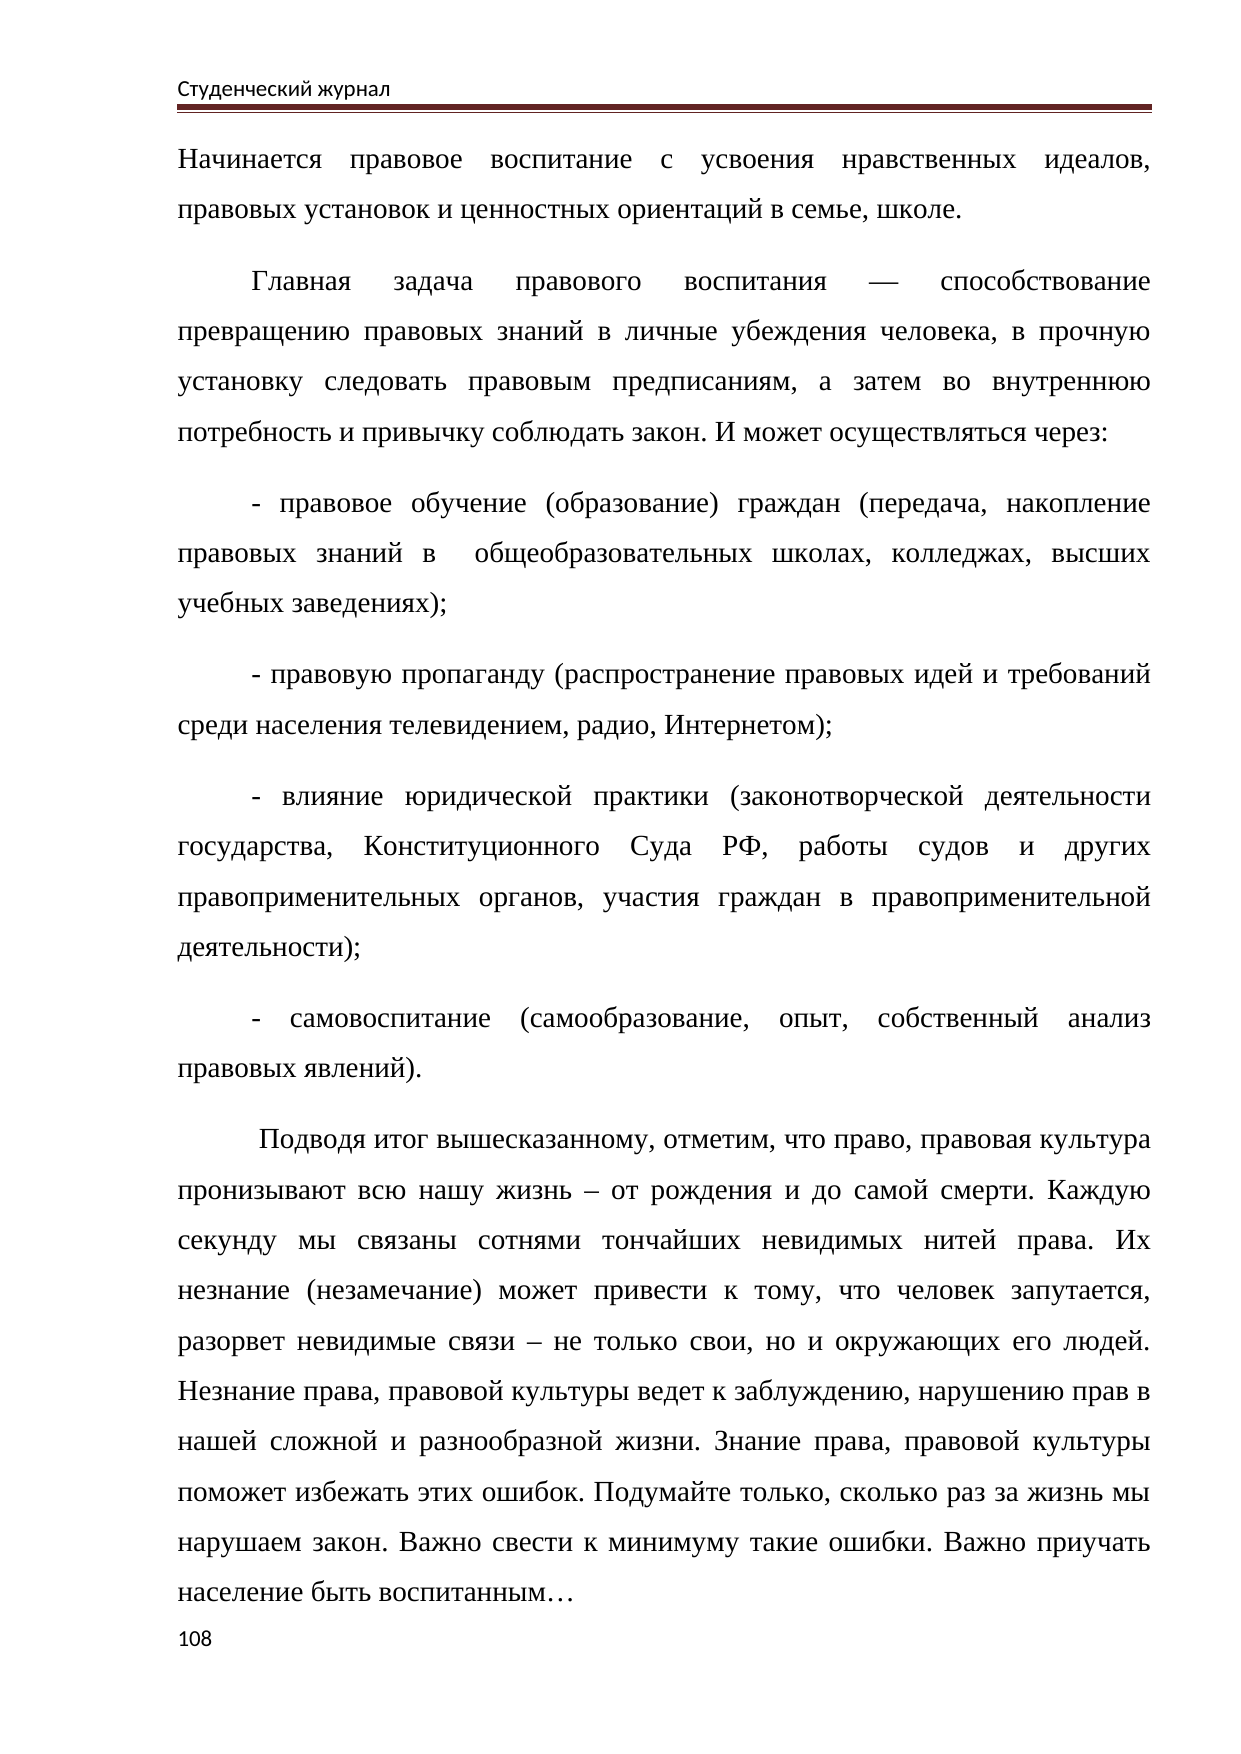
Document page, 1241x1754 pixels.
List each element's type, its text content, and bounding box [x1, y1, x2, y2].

text - правовое обучение (образование) граждан (передача, накопление правовых знаний в общеобразовательных школах, колледжах, высших учебных заведениях); [177, 485, 1152, 619]
text Подводя итог вышесказанному, отметим, что право, правовая культура пронизывают всю нашу жизнь – от рождения и до самой смерти. Каждую секунду мы связаны сотнями тончайших невидимых нитей права. Их незнание (незамечание) может привести к тому, что человек запутается, разорвет невидимые связи – не только свои, но и окружающих его людей. Незнание права, правовой культуры ведет к заблуждению, нарушению прав в нашей сложной и разнообразной жизни. Знание права, правовой культуры поможет избежать этих ошибок. Подумайте только, сколько раз за жизнь мы нарушаем закон. Важно свести к минимуму такие ошибки. Важно приучать население быть воспитанным… [177, 1122, 1152, 1608]
text Главная задача правового воспитания — способствование превращению правовых знаний в личные убеждения человека, в прочную установку следовать правовым предписаниям, а затем во внутреннюю потребность и привычку соблюдать закон. И может осуществляться через: [177, 263, 1152, 447]
text - влияние юридической практики (законотворческой деятельности государства, Конституционного Суда РФ, работы судов и других правоприменительных органов, участия граждан в правоприменительной деятельности); [177, 778, 1152, 962]
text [177, 141, 1152, 225]
text - самовоспитание (самообразование, опыт, собственный анализ правовых явлений). [177, 1000, 1152, 1084]
text - правовую пропаганду (распространение правовых идей и требований среди населения телевидением, радио, Интернетом); [177, 657, 1152, 740]
